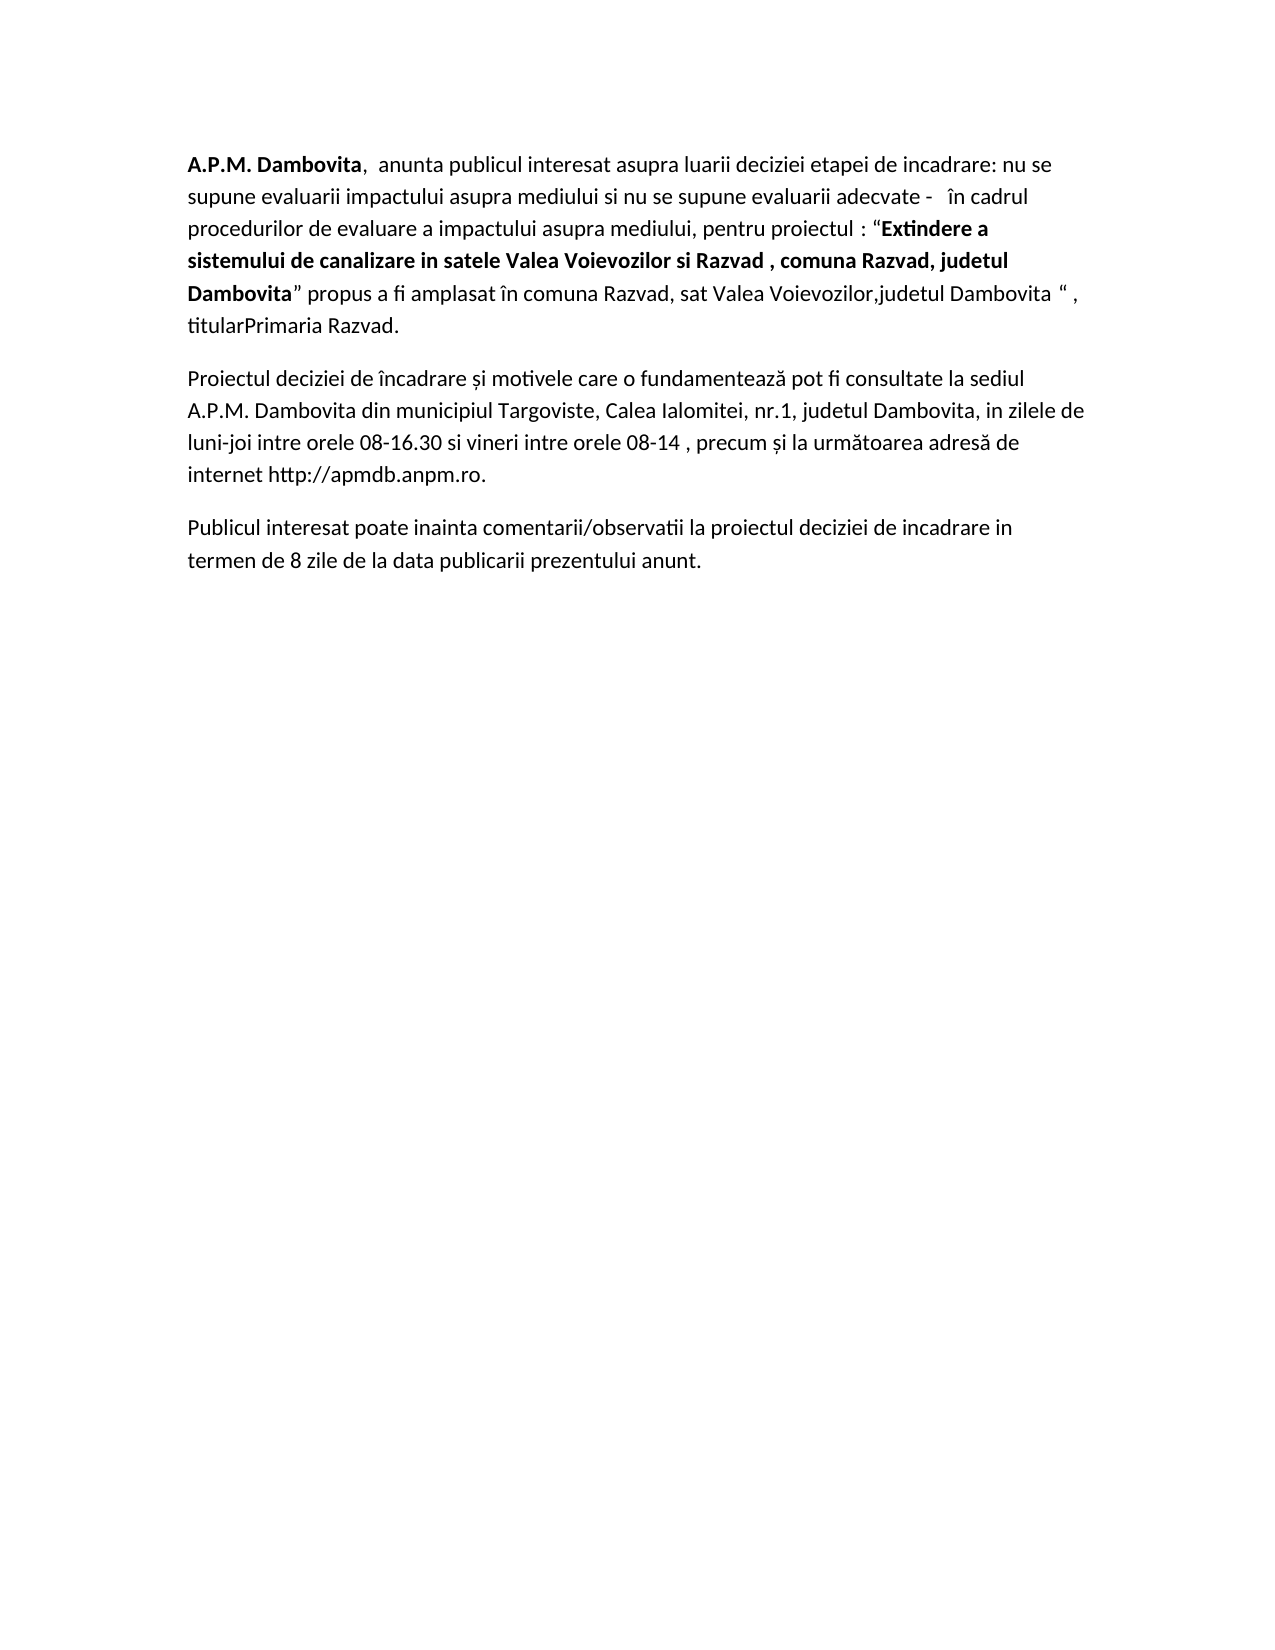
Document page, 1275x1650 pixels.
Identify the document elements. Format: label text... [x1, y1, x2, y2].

text Proiectul deciziei de încadrare şi motivele care o fundamentează pot fi consultate la sediul A.P.M. Dambovita din municipiul Targoviste, Calea Ialomitei, nr.1, judetul Dambovita, in zilele de luni-joi intre orele 08-16.30 si vineri intre orele 08-14 , precum şi la următoarea adresă de internet http://apmdb.anpm.ro. [187, 364, 1087, 488]
text Publicul interesat poate inainta comentarii/observatii la proiectul deciziei de incadrare in termen de 8 zile de la data publicarii prezentului anunt. [187, 513, 1087, 574]
text A.P.M. Dambovita, anunta publicul interesat asupra luarii deciziei etapei de incadrare: nu se supune evaluarii impactului asupra mediului si nu se supune evaluarii adecvate - în cadrul procedurilor de evaluare a impactului asupra mediului, pentru proiectul : “Extindere a sistemului de canalizare in satele Valea Voievozilor si Razvad , comuna Razvad, judetul Dambovita” propus a fi amplasat în comuna Razvad, sat Valea Voievozilor,judetul Dambovita “ , titularPrimaria Razvad. [187, 150, 1087, 339]
